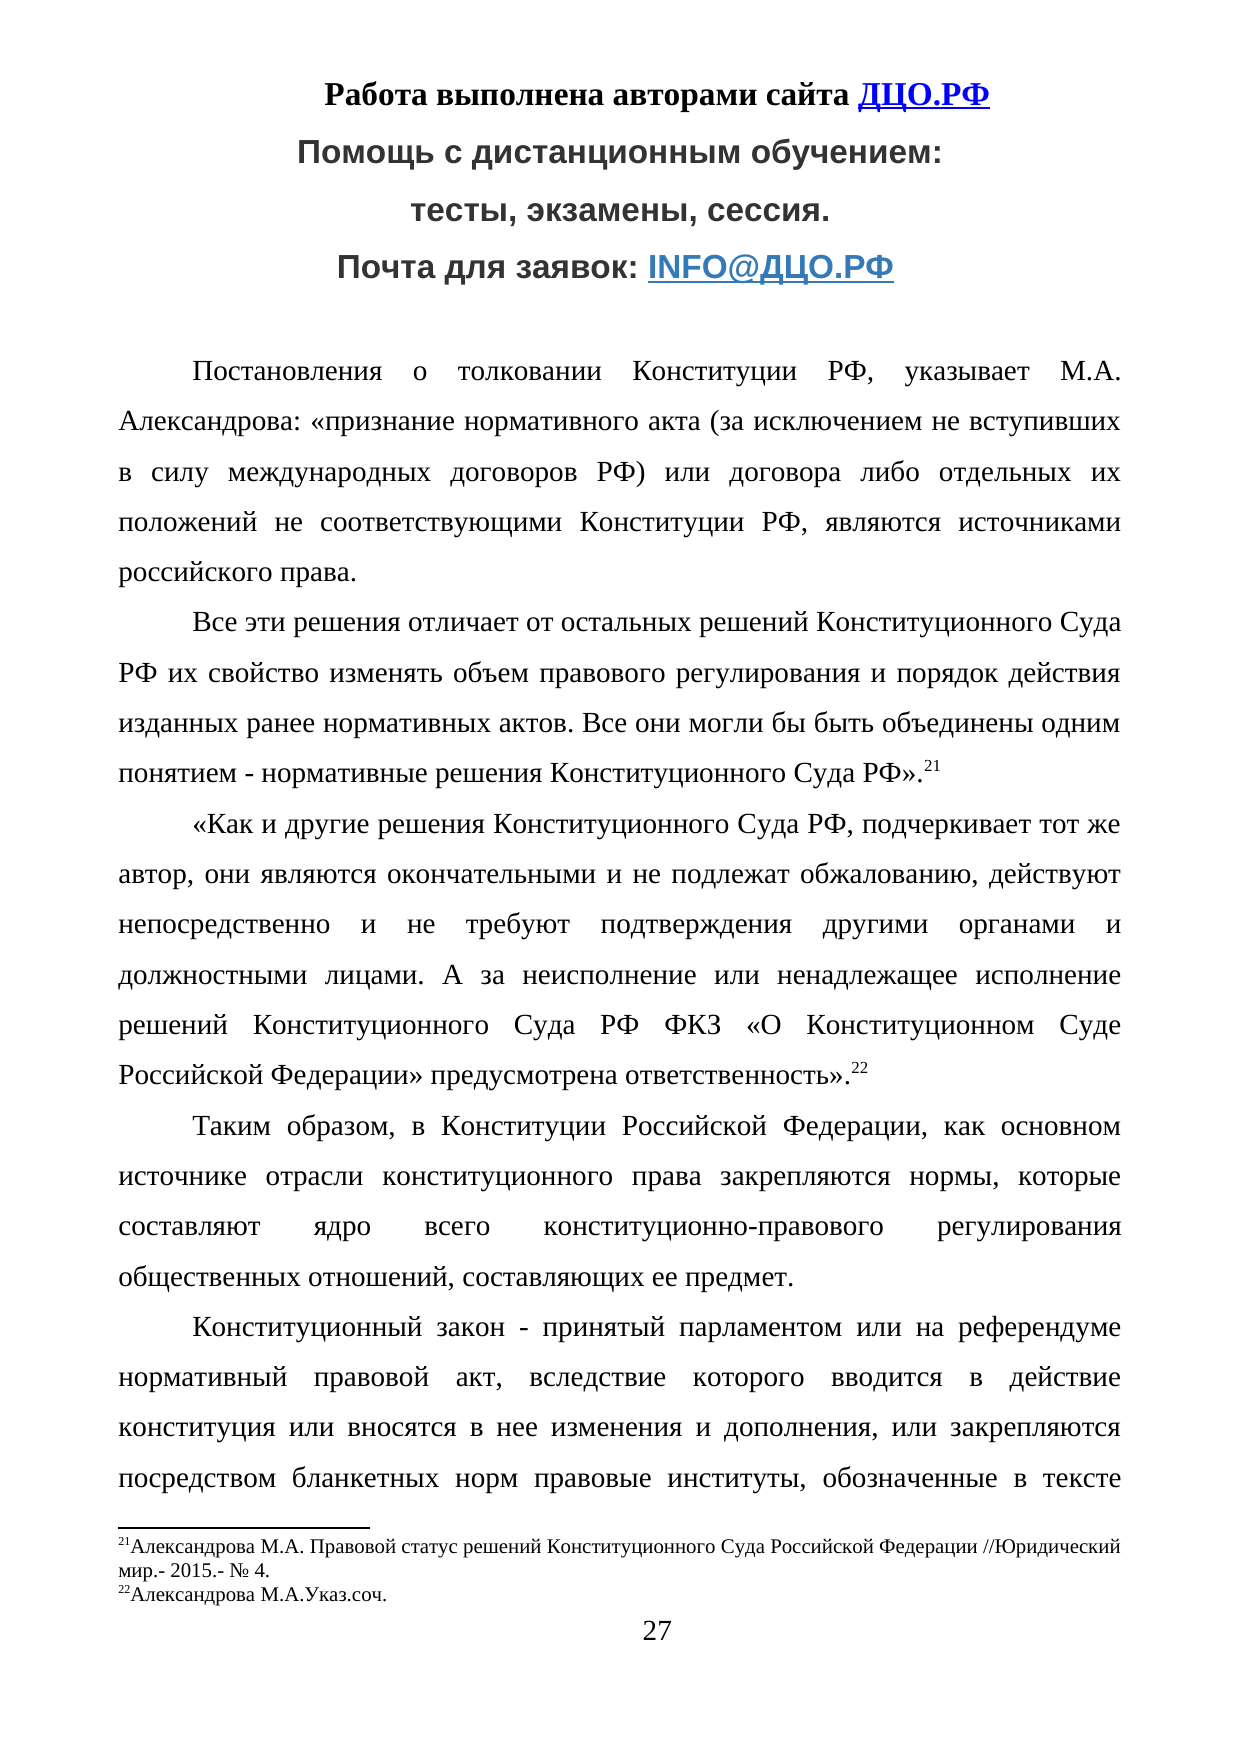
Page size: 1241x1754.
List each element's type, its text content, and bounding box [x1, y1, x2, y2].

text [118, 1309, 1122, 1493]
text Постановления о толковании Конституции РФ, указывает М.А. Александрова: «признание нормативного акта (за исключением не вступивших в силу международных договоров РФ) или договора либо отдельных их положений не соответствующими Конституции РФ, являются источниками российского права. [118, 353, 1122, 588]
text Таким образом, в Конституции Российской Федерации, как основном источнике отрасли конституционного права закрепляются нормы, которые составляют ядро всего конституционно-правового регулирования общественных отношений, составляющих ее предмет. [118, 1108, 1122, 1292]
text «Как и другие решения Конституционного Суда РФ, подчеркивает тот же автор, они являются окончательными и не подлежат обжалованию, действуют непосредственно и не требуют подтверждения другими органами и должностными лицами. А за неисполнение или ненадлежащее исполнение решений Конституционного Суда РФ ФКЗ «О Конституционном Суде Российской Федерации» предусмотрена ответственность». [118, 806, 1122, 1091]
text Все эти решения отличает от остальных решений Конституционного Суда РФ их свойство изменять объем правового регулирования и порядок действия изданных ранее нормативных актов. Все они могли бы быть объединены одним понятием - нормативные решения Конституционного Суда РФ». [118, 604, 1122, 789]
